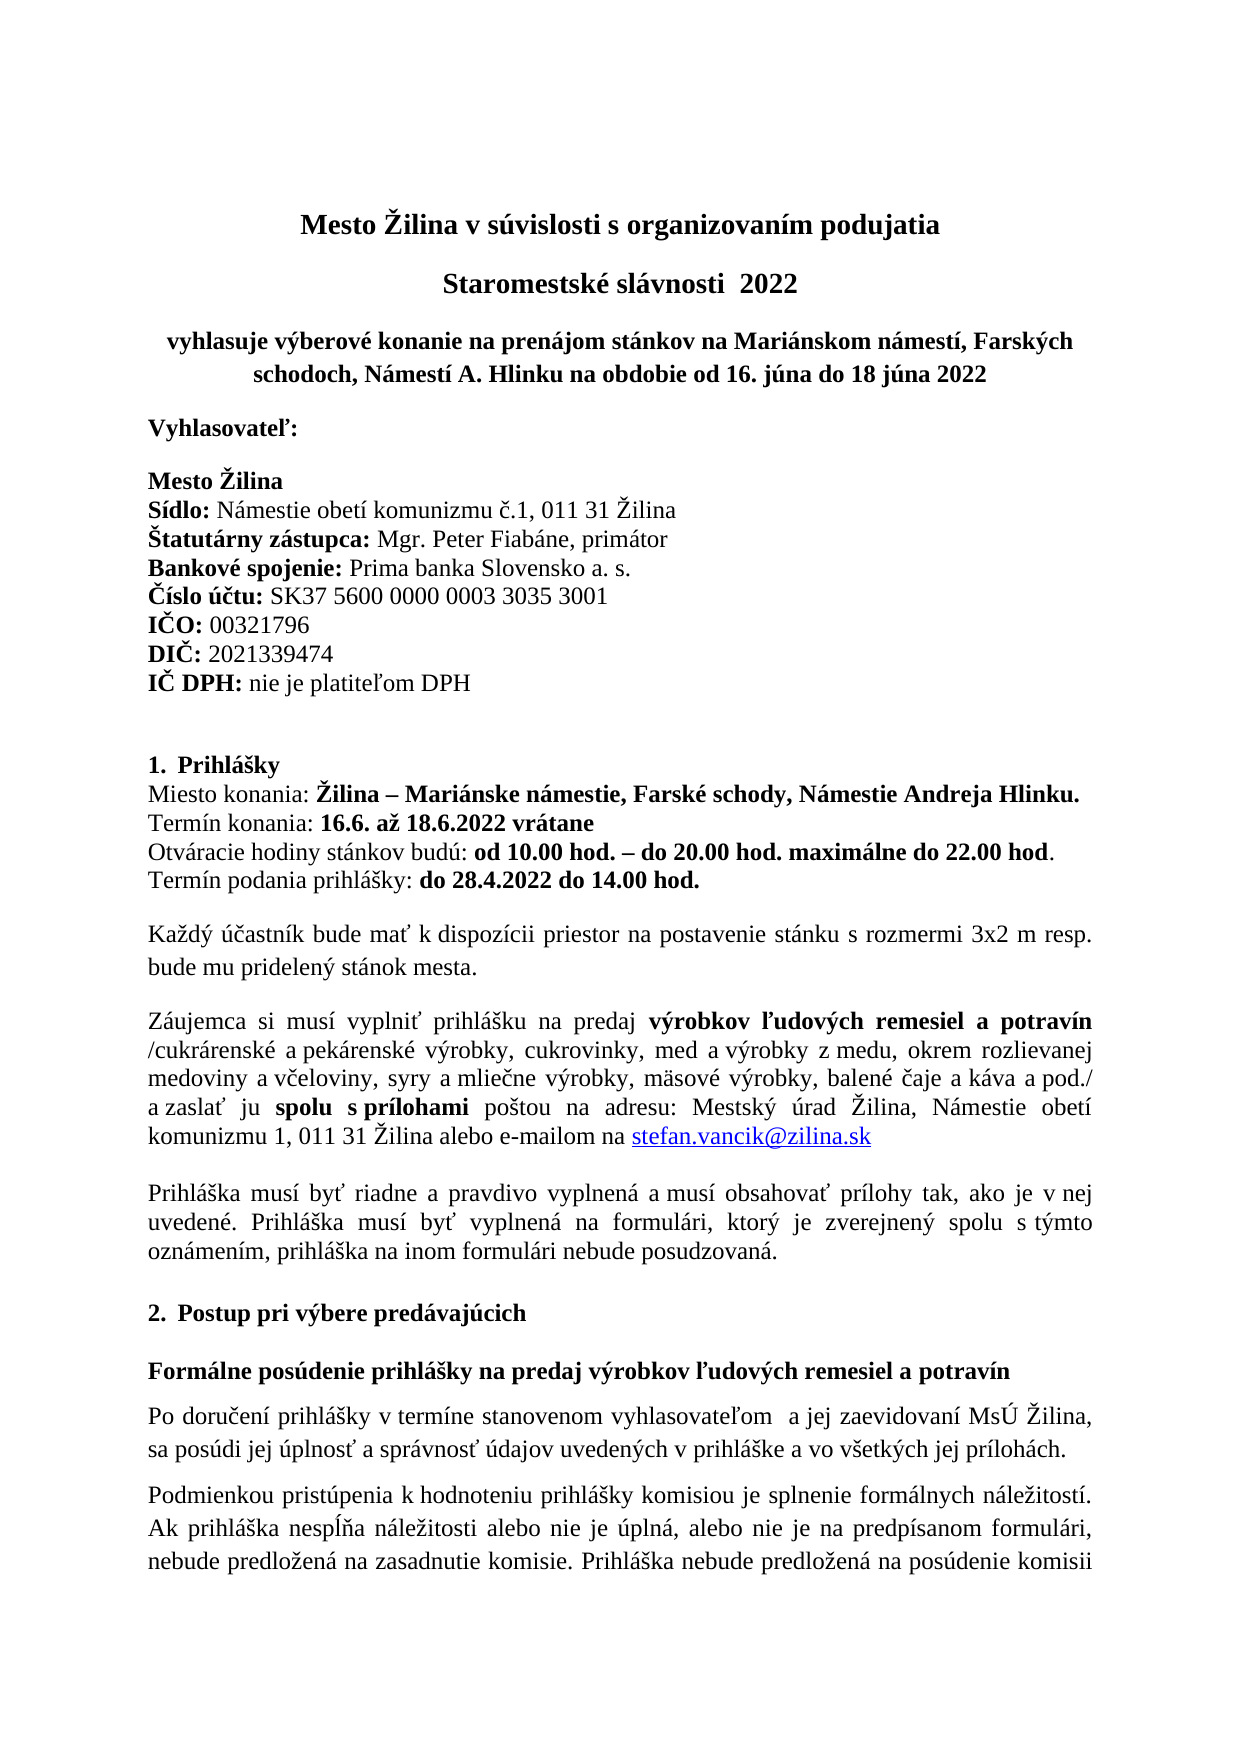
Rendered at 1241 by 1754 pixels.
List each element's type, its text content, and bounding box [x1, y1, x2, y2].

subtitle Formálne posúdenie prihlášky na predaj výrobkov ľudových remesiel a potravín [148, 1356, 1093, 1384]
text Otváracie hodiny stánkov budú: od 10.00 hod. – do 20.00 hod. maximálne do 22.00 hod. [148, 837, 1093, 865]
text Prihláška musí byť riadne a pravdivo vyplnená a musí obsahovať prílohy tak, ako je v nej uvedené. Prihláška musí byť vyplnená na formulári, ktorý je zverejnený spolu s týmto oznámením, prihláška na inom formulári nebude posudzovaná. [148, 1178, 1093, 1265]
text Vyhlasovateľ: [148, 413, 1093, 441]
text Po doručení prihlášky v termíne stanovenom vyhlasovateľom a jej zaevidovaní MsÚ Žilina, sa posúdi jej úplnosť a správnosť údajov uvedených v prihláške a vo všetkých jej prílohách. [148, 1401, 1093, 1463]
text Mesto Žilina Sídlo: Námestie obetí komunizmu č.1, 011 31 Žilina Štatutárny zástupca: Mgr. Peter Fiabáne, primátor [148, 466, 1093, 553]
text Mesto Žilina v súvislosti s organizovaním podujatia [148, 207, 1093, 241]
text Staromestské slávnosti 2022 [148, 266, 1093, 300]
text Záujemca si musí vyplniť prihlášku na predaj výrobkov ľudových remesiel a potravín /cukrárenské a pekárenské výrobky, cukrovinky, med a výrobky z medu, okrem rozlievanej medoviny a včeloviny, syry a mliečne výrobky, mäsové výrobky, balené čaje a káva a pod./ a zaslať ju spolu s prílohami poštou na adresu: Mestský úrad Žilina, Námestie obetí komunizmu 1, 011 31 Žilina alebo e-mailom na stefan.vancik@zilina.sk [148, 1006, 1093, 1150]
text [148, 1480, 1093, 1574]
text Termín konania: 16.6. až 18.6.2022 vrátane [148, 808, 1093, 837]
text Miesto konania: Žilina – Mariánske námestie, Farské schody, Námestie Andreja Hlinku. [148, 779, 1093, 808]
text Každý účastník bude mať k dispozícii priestor na postavenie stánku s rozmermi 3x2 m resp. bude mu pridelený stánok mesta. [148, 919, 1093, 981]
text Termín podania prihlášky: do 28.4.2022 do 14.00 hod. [148, 865, 1093, 894]
text Bankové spojenie: Prima banka Slovensko a. s. Číslo účtu: SK37 5600 0000 0003 3035 3001 IČO: 00321796 DIČ: 2021339474 IČ DPH: nie je platiteľom DPH [148, 553, 1093, 696]
subtitle Postup pri výbere predávajúcich [148, 1298, 1093, 1326]
text vyhlasuje výberové konanie na prenájom stánkov na Mariánskom námestí, Farských schodoch, Námestí A. Hlinku na obdobie od 16. júna do 18 júna 2022 [148, 326, 1093, 387]
list Prihlášky [148, 750, 1093, 779]
